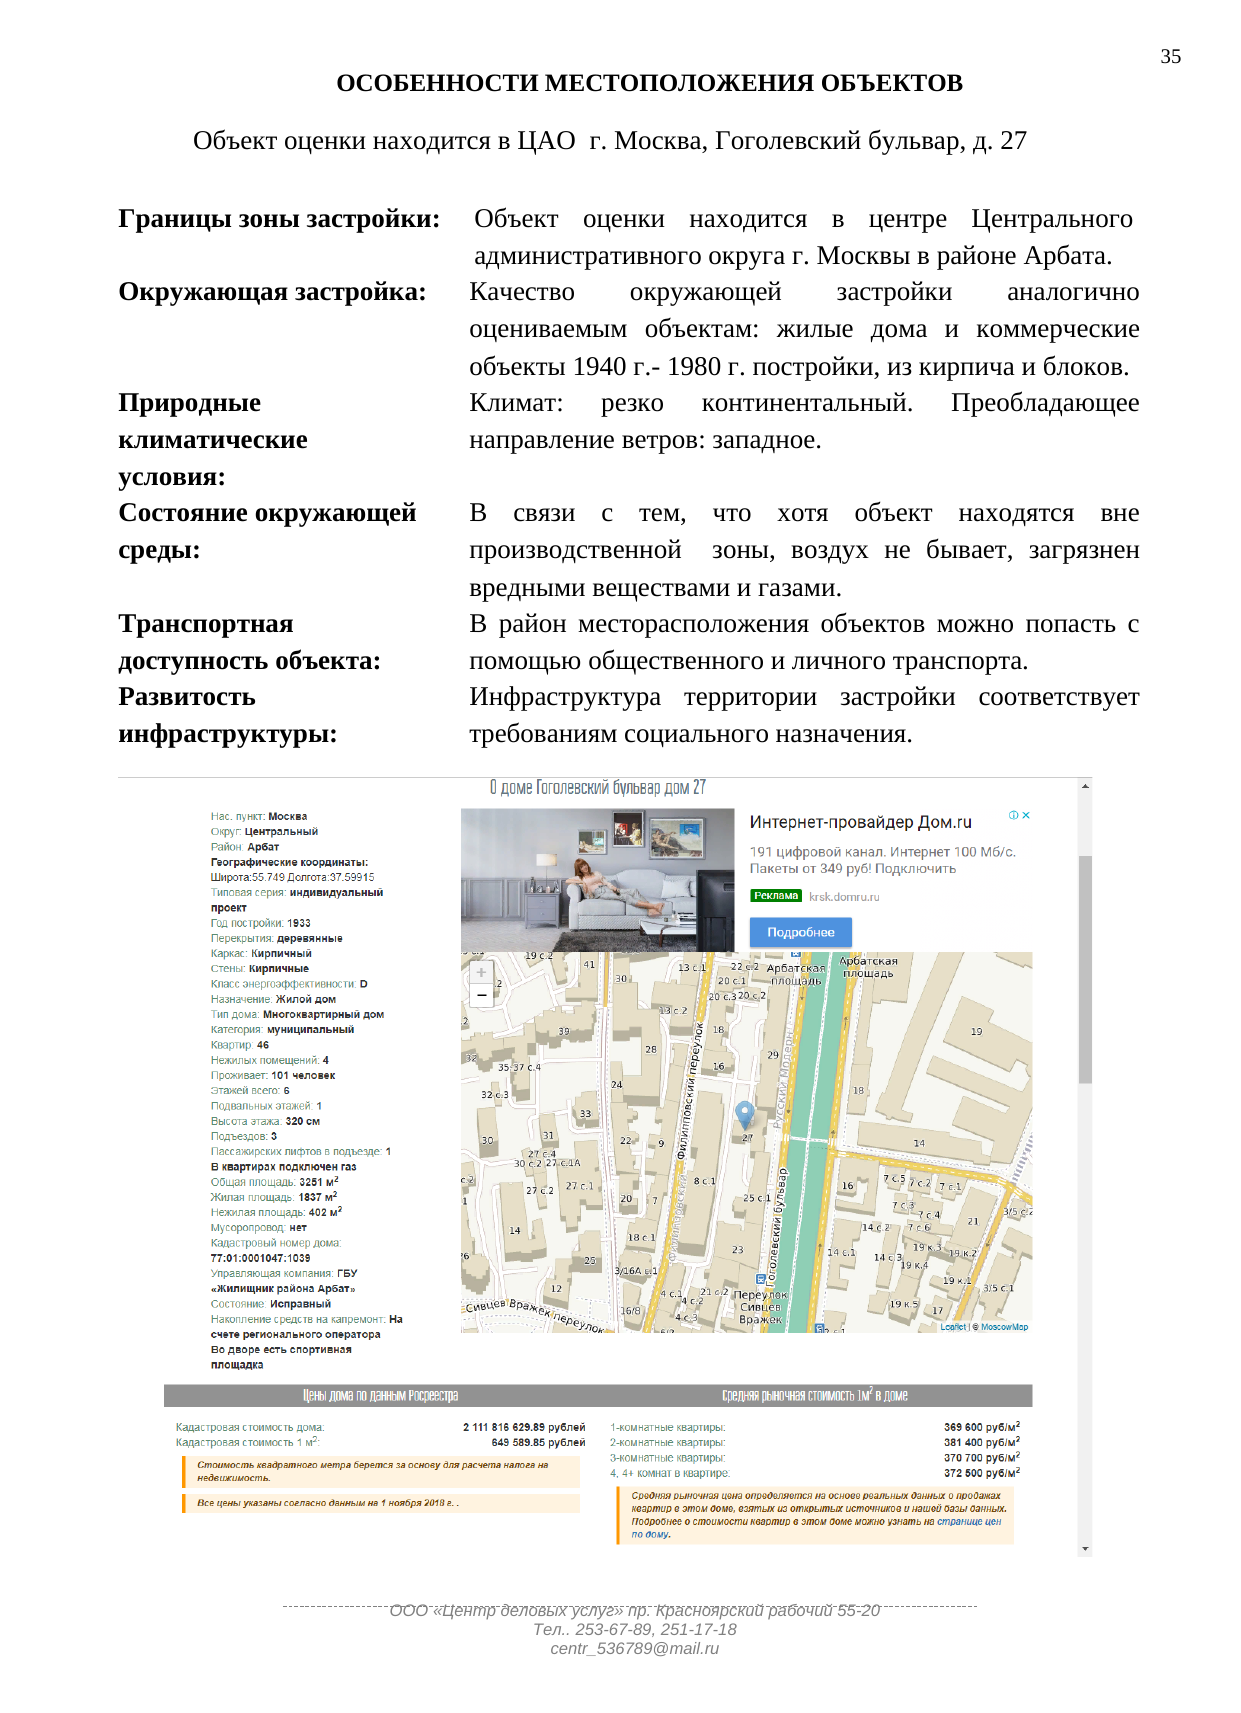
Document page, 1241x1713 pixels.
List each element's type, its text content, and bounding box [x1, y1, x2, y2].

table_cell Природные климатические условия: [107, 386, 458, 496]
table_cell В связи с тем, что хотя объект находятся вне производственной зоны, воздух не бывает, загрязнен вредными веществами и газами. [458, 496, 1152, 607]
table_cell В район месторасположения объектов можно попасть с помощью общественного и личного транспорта. [458, 607, 1152, 680]
table_cell Инфраструктура территории застройки соответствует требованиям социального назначения. [458, 680, 1152, 753]
table_header Объект оценки находится в центре Центрального административного округа г. Москвы в районе Арбата. [458, 165, 1152, 275]
table_cell Окружающая застройка: [107, 275, 458, 386]
table_header Границы зоны застройки: [107, 165, 458, 275]
table_cell Развитость инфраструктуры: [107, 680, 458, 753]
text Объект оценки находится в ЦАО г. Москва, Гоголевский бульвар, д. 27 [123, 124, 1175, 156]
table_cell Качество окружающей застройки аналогично оцениваемым объектам: жилые дома и коммерческие объекты 1940 г.- 1980 г. постройки, из кирпича и блоков. [458, 275, 1152, 386]
table_cell Климат: резко континентальный. Преобладающее направление ветров: западное. [458, 386, 1152, 496]
table_cell Транспортная доступность объекта: [107, 607, 458, 680]
picture [118, 777, 1093, 1557]
table_cell Состояние окружающей среды: [107, 496, 458, 607]
subtitle ОСОБЕННОСТИ МЕСТОПОЛОЖЕНИЯ ОБЪЕКТОВ [121, 68, 1178, 97]
